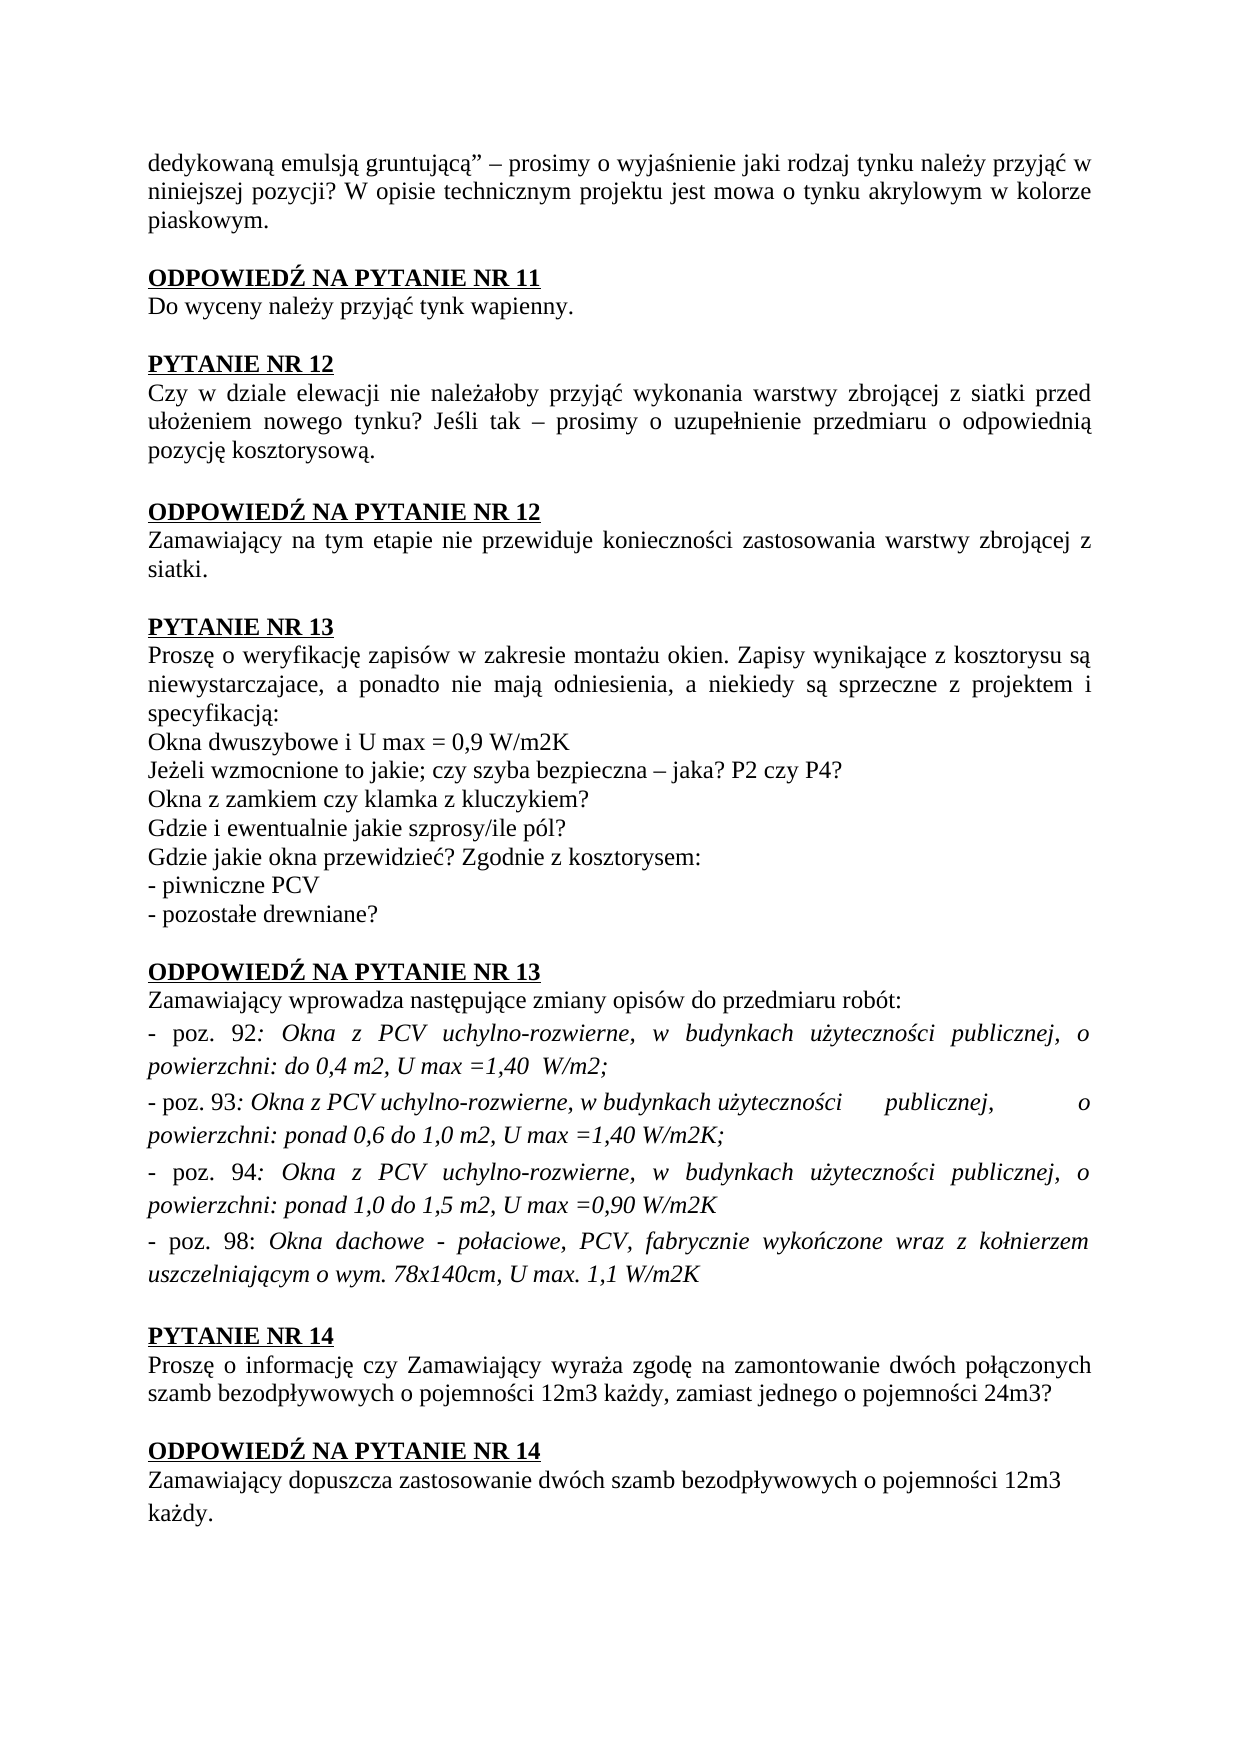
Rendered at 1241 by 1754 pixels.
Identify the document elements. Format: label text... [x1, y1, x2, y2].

text ODPOWIEDŹ NA PYTANIE NR 11 [148, 263, 1093, 291]
text - piwniczne PCV [148, 871, 1093, 899]
text Okna dwuszybowe i U max = 0,9 W/m2K [148, 727, 1093, 756]
text Proszę o weryfikację zapisów w zakresie montażu okien. Zapisy wynikające z kosztorysu są niewystarczajace, a ponadto nie mają odniesienia, a niekiedy są sprzeczne z projektem i specyfikacją: [148, 641, 1093, 727]
text Do wyceny należy przyjąć tynk wapienny. [148, 291, 1093, 320]
text - poz. 94: Okna z PCV uchylno-rozwierne, w budynkach użyteczności publicznej, o powierzchni: ponad 1,0 do 1,5 m2, U max =0,90 W/m2K [148, 1157, 1093, 1218]
text - pozostałe drewniane? [148, 899, 1093, 928]
text - poz. 98: Okna dachowe - połaciowe, PCV, fabrycznie wykończone wraz z kołnierzem uszczelniającym o wym. 78x140cm, U max. 1,1 W/m2K [148, 1226, 1093, 1288]
text PYTANIE NR 14 [148, 1321, 1093, 1350]
text - poz. 93: Okna z PCV uchylno-rozwierne, w budynkach użyteczności publicznej, o powierzchni: ponad 0,6 do 1,0 m2, U max =1,40 W/m2K; [148, 1087, 1093, 1149]
text ODPOWIEDŹ NA PYTANIE NR 14 [148, 1436, 1093, 1465]
text ODPOWIEDŹ NA PYTANIE NR 13 [148, 957, 1093, 986]
text ODPOWIEDŹ NA PYTANIE NR 12 [148, 497, 1093, 526]
text PYTANIE NR 13 [148, 612, 1093, 641]
text Okna z zamkiem czy klamka z kluczykiem? [148, 784, 1093, 813]
text Jeżeli wzmocnione to jakie; czy szyba bezpieczna – jaka? P2 czy P4? [148, 756, 1093, 784]
text Czy w dziale elewacji nie należałoby przyjąć wykonania warstwy zbrojącej z siatki przed ułożeniem nowego tynku? Jeśli tak – prosimy o uzupełnienie przedmiaru o odpowiednią pozycję kosztorysową. [148, 378, 1093, 464]
text Proszę o informację czy Zamawiający wyraża zgodę na zamontowanie dwóch połączonych szamb bezodpływowych o pojemności 12m3 każdy, zamiast jednego o pojemności 24m3? [148, 1350, 1093, 1407]
text Zamawiający na tym etapie nie przewiduje konieczności zastosowania warstwy zbrojącej z siatki. [148, 526, 1093, 583]
text PYTANIE NR 12 [148, 349, 1093, 378]
text Gdzie jakie okna przewidzieć? Zgodnie z kosztorysem: [148, 842, 1093, 871]
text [148, 148, 1093, 234]
text - poz. 92: Okna z PCV uchylno-rozwierne, w budynkach użyteczności publicznej, o powierzchni: do 0,4 m2, U max =1,40 W/m2; [148, 1018, 1093, 1079]
text Gdzie i ewentualnie jakie szprosy/ile pól? [148, 813, 1093, 842]
text Zamawiający dopuszcza zastosowanie dwóch szamb bezodpływowych o pojemności 12m3 każdy. [148, 1465, 1093, 1527]
text Zamawiający wprowadza następujące zmiany opisów do przedmiaru robót: [148, 986, 1093, 1014]
